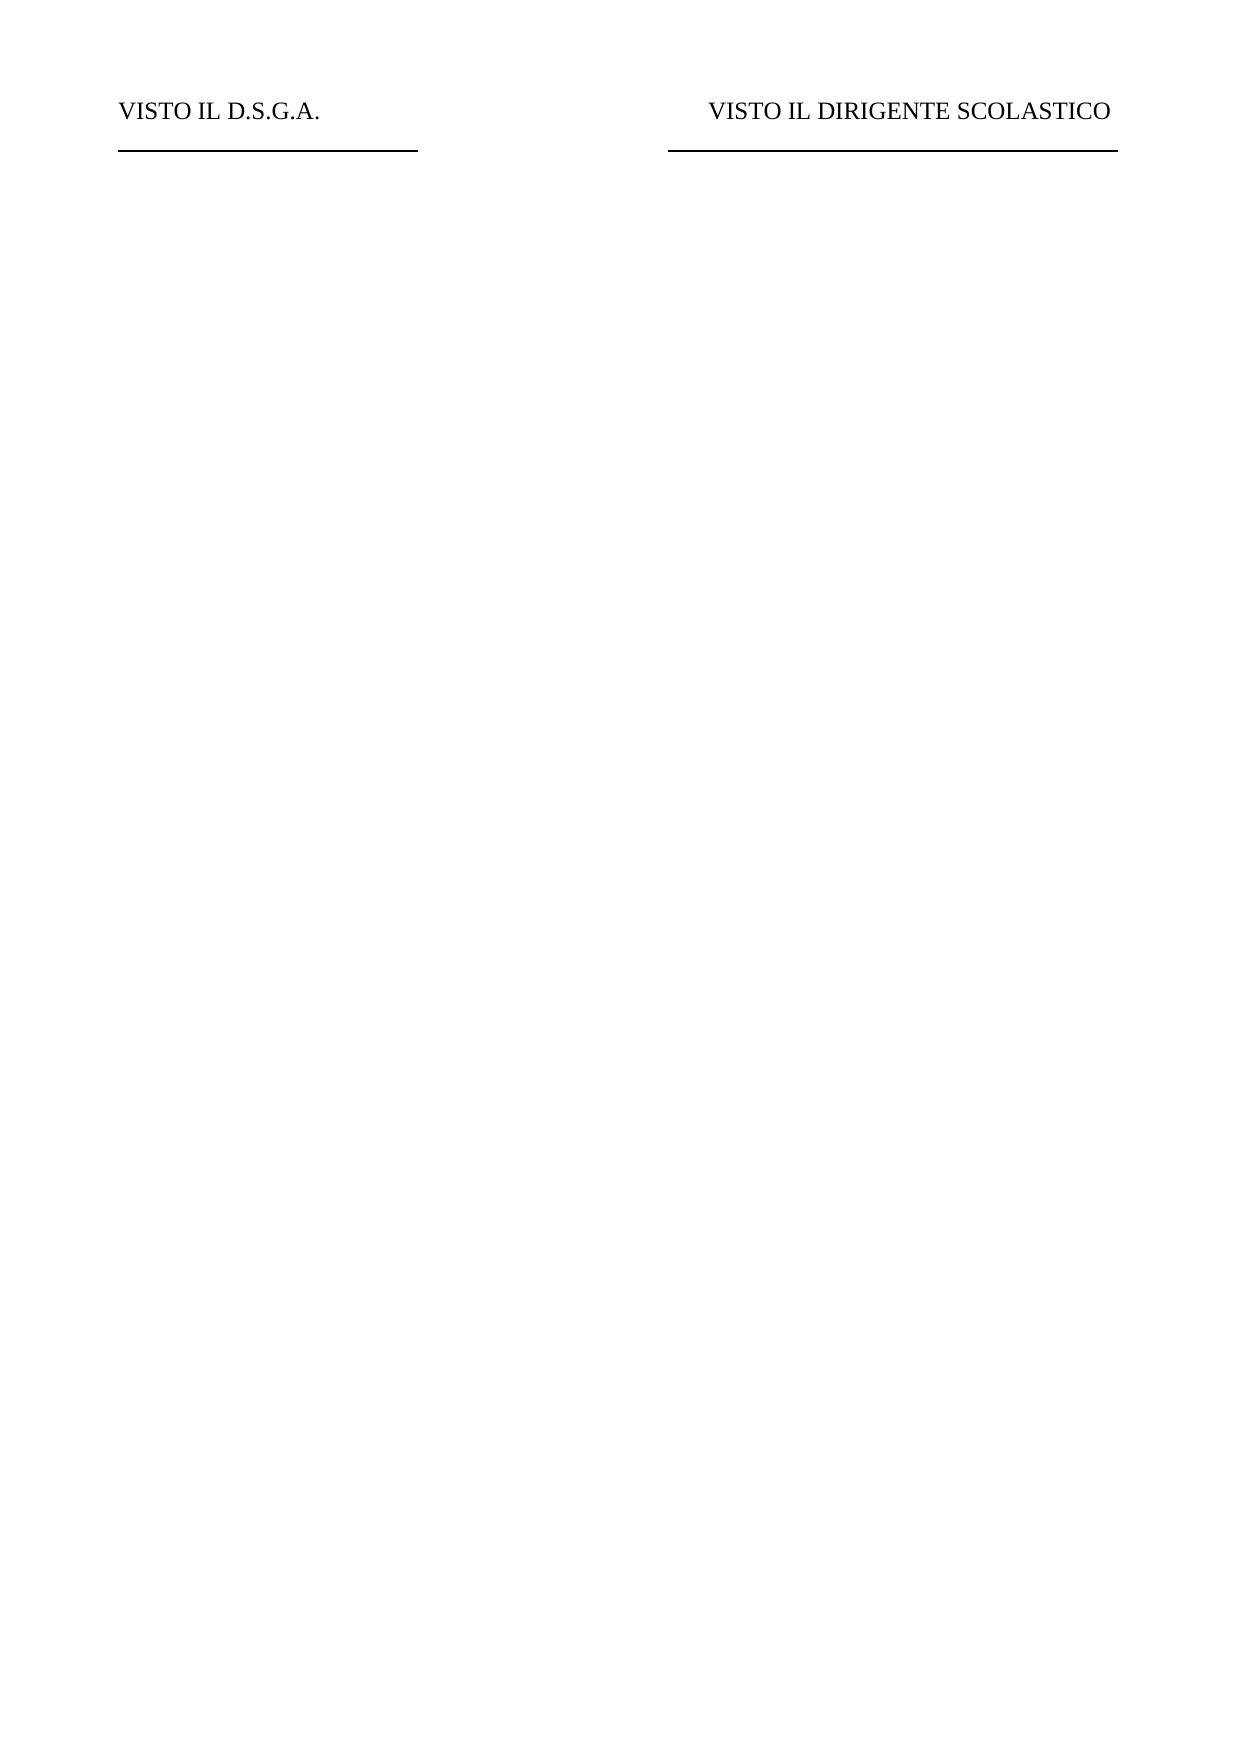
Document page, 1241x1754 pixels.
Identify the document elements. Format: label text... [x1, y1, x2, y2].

text VISTO IL D.S.G.A. VISTO IL DIRIGENTE SCOLASTICO [118, 96, 1134, 125]
